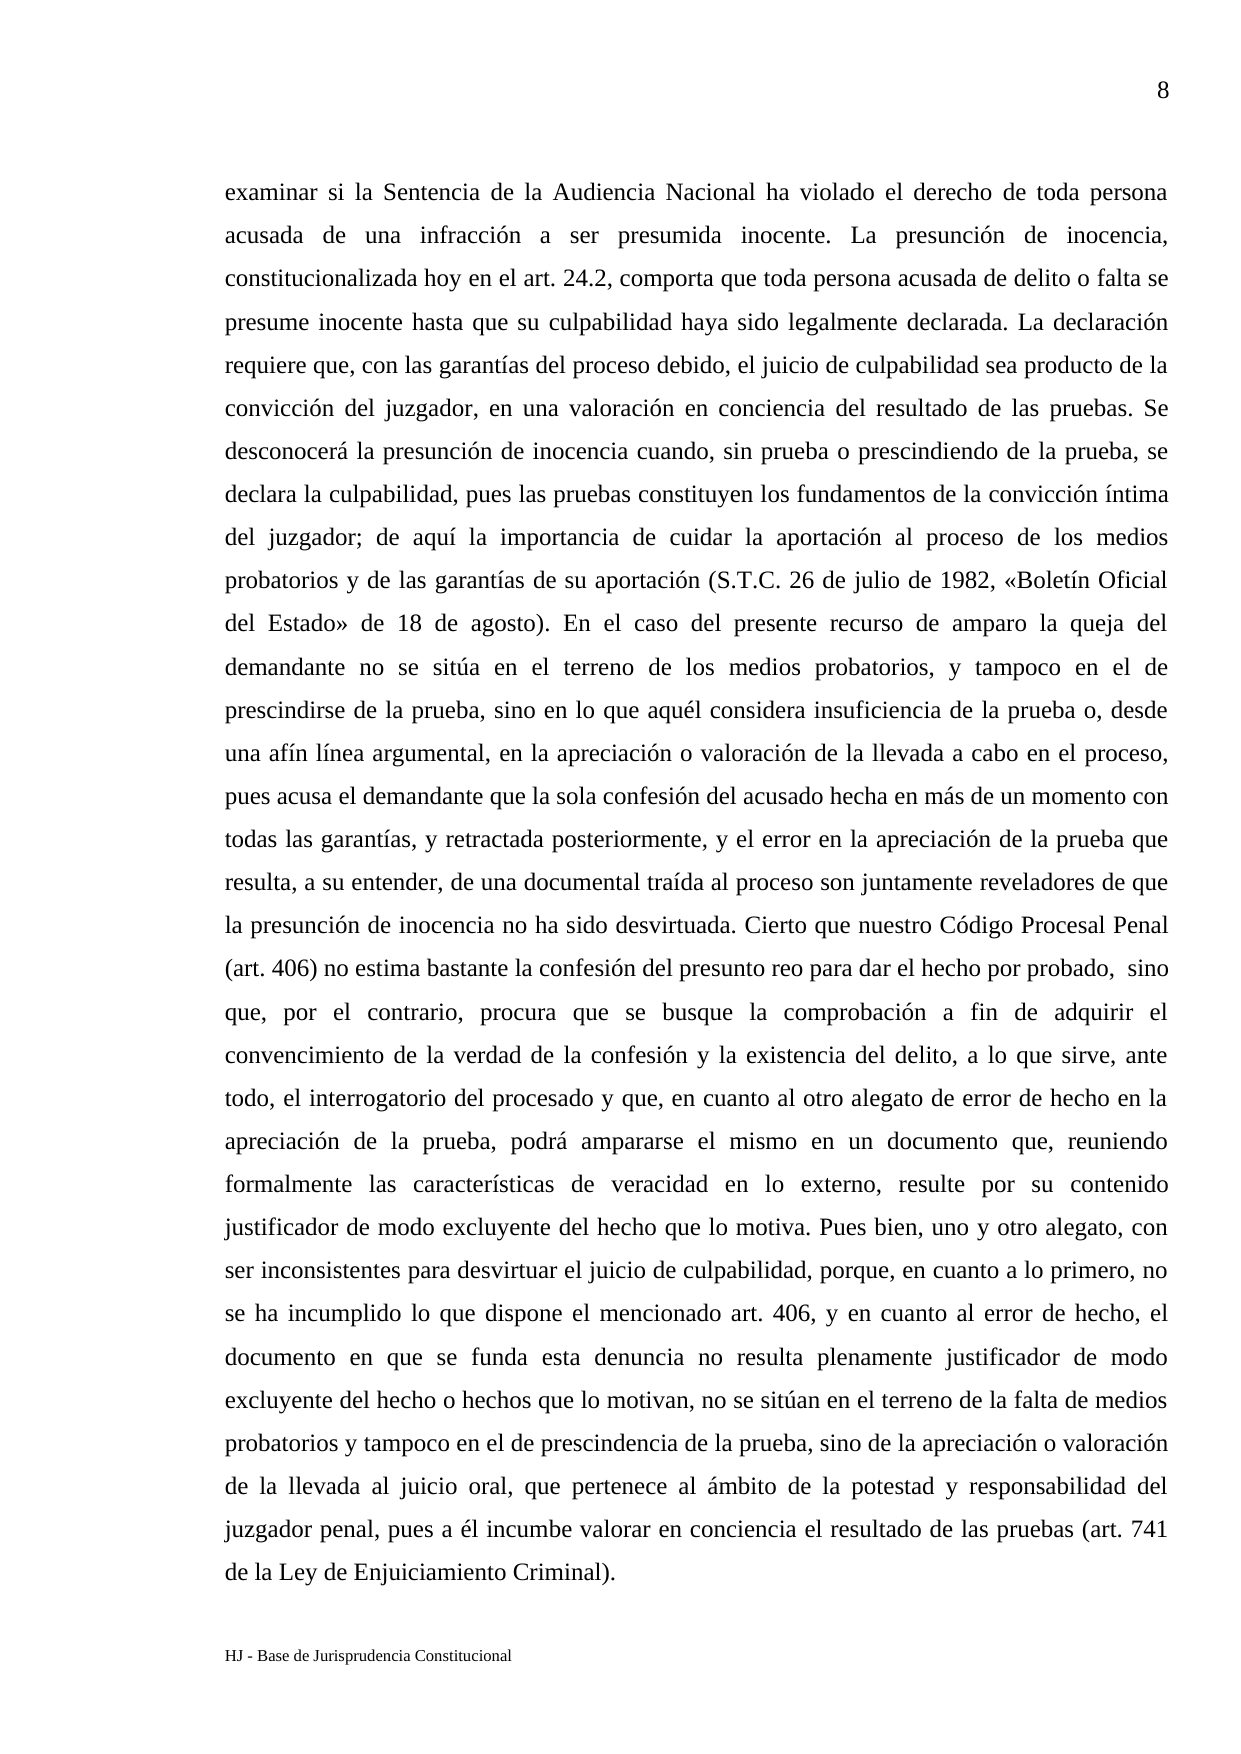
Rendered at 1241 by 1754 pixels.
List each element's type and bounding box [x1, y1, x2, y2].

text [224, 177, 1169, 1586]
